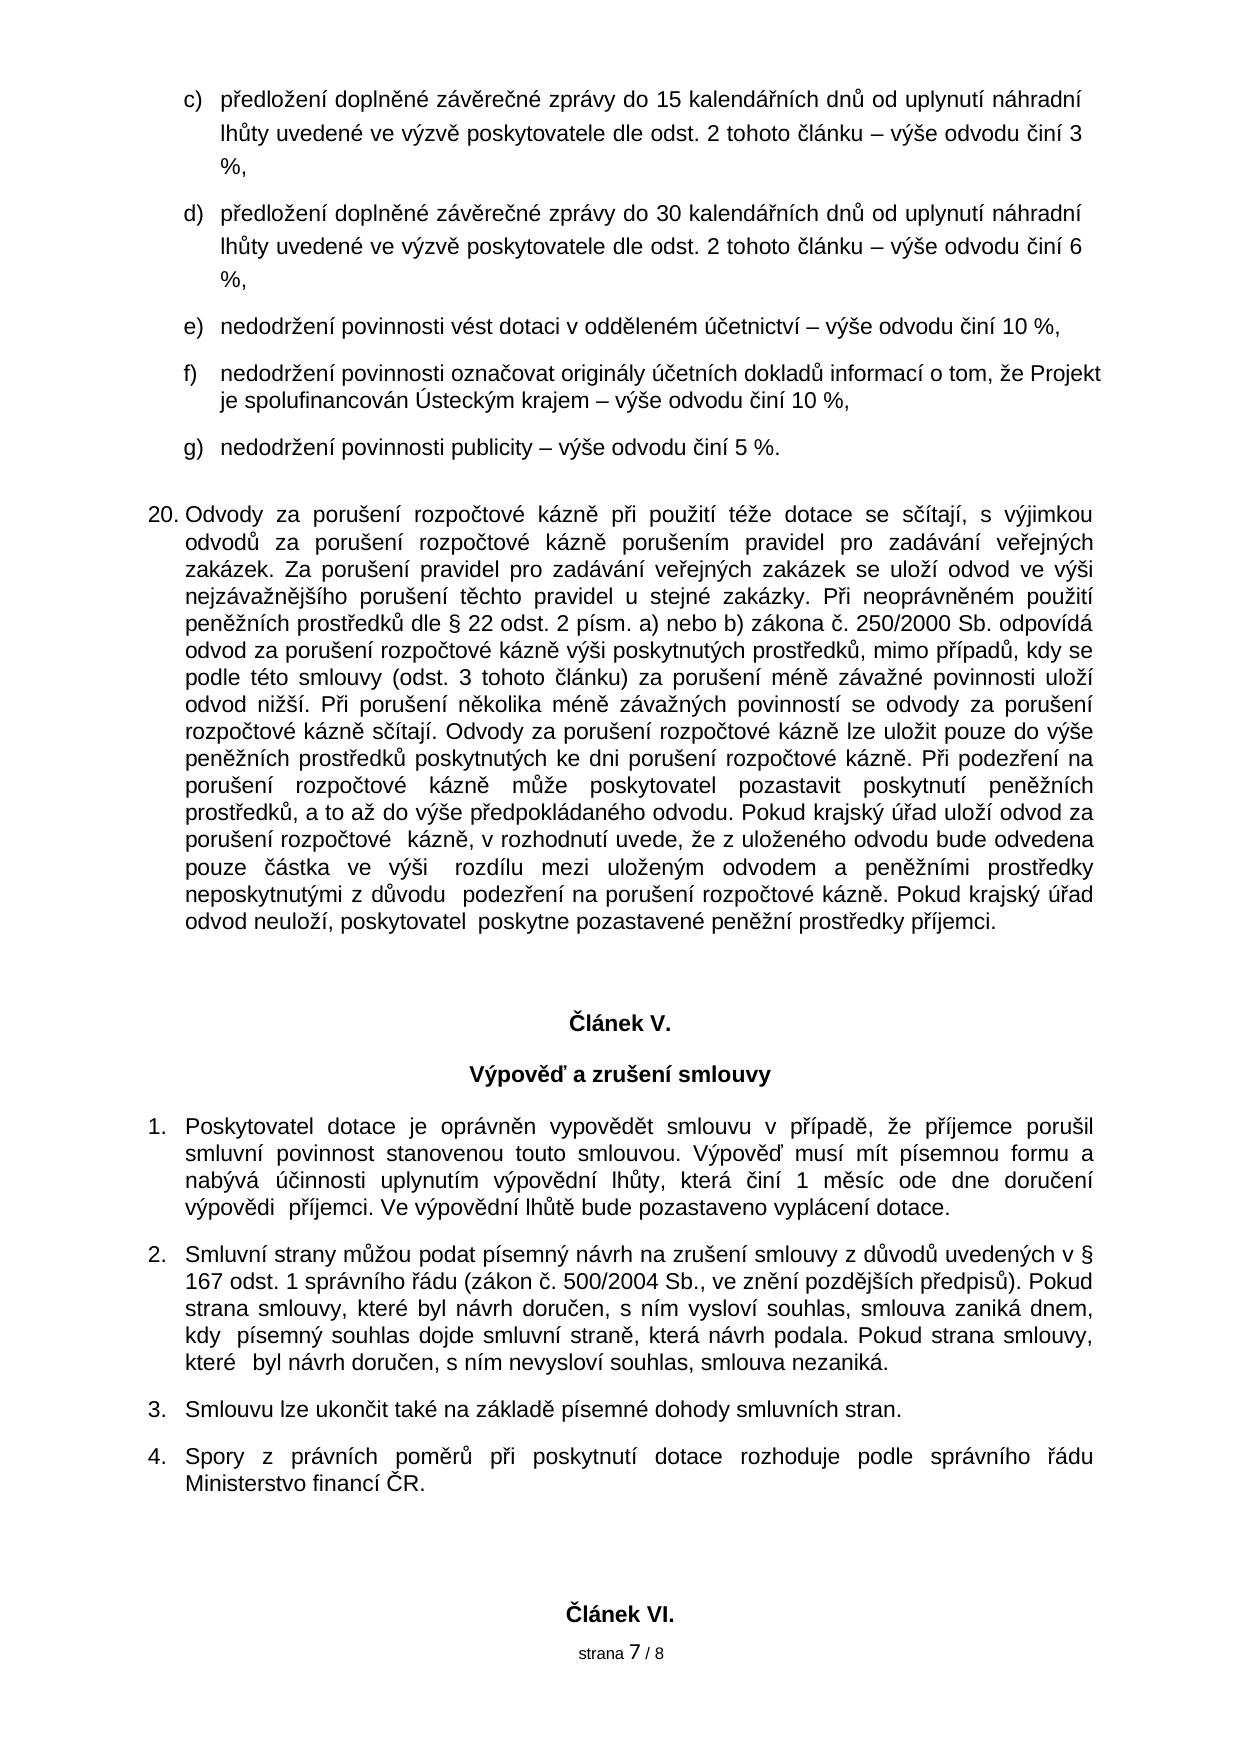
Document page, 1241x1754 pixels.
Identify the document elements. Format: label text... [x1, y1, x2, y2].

list Poskytovatel dotace je oprávněn vypovědět smlouvu v případě, že příjemce porušil smluvní povinnost stanovenou touto smlouvou. Výpověď musí mít písemnou formu a nabývá účinnosti uplynutím výpovědní lhůty, která činí 1 měsíc ode dne doručení výpovědi příjemci. Ve výpovědní lhůtě bude pozastaveno vyplácení dotace. [148, 1113, 1094, 1220]
text %, [220, 266, 1105, 292]
list nedodržení povinnosti označovat originály účetních dokladů informací o tom, že Projekt [183, 360, 1105, 386]
list Spory z právních poměrů při poskytnutí dotace rozhoduje podle správního řádu Ministerstvo financí ČR. [148, 1443, 1094, 1497]
subtitle Článek VI. [468, 1601, 771, 1627]
list Smluvní strany můžou podat písemný návrh na zrušení smlouvy z důvodů uvedených v § 167 odst. 1 správního řádu (zákon č. 500/2004 Sb., ve znění pozdějších předpisů). Pokud strana smlouvy, které byl návrh doručen, s ním vysloví souhlas, smlouva zaniká dnem, kdy písemný souhlas dojde smluvní straně, která návrh podala. Pokud strana smlouvy, které byl návrh doručen, s ním nevysloví souhlas, smlouva nezaniká. [148, 1241, 1094, 1375]
list nedodržení povinnosti vést dotaci v odděleném účetnictví – výše odvodu činí 10 %, [183, 313, 1105, 339]
text %, [220, 153, 1105, 179]
list nedodržení povinnosti publicity – výše odvodu činí 5 %. [183, 434, 1105, 461]
text lhůty uvedené ve výzvě poskytovatele dle odst. 2 tohoto článku – výše odvodu činí 3 [220, 120, 1105, 146]
text je spolufinancován Ústeckým krajem – výše odvodu činí 10 %, [220, 387, 1105, 413]
list Odvody za porušení rozpočtové kázně při použití téže dotace se sčítají, s výjimkou odvodů za porušení rozpočtové kázně porušením pravidel pro zadávání veřejných zakázek. Za porušení pravidel pro zadávání veřejných zakázek se uloží odvod ve výši nejzávažnějšího porušení těchto pravidel u stejné zakázky. Při neoprávněném použití peněžních prostředků dle § 22 odst. 2 písm. a) nebo b) zákona č. 250/2000 Sb. odpovídá odvod za porušení rozpočtové kázně výši poskytnutých prostředků, mimo případů, kdy se podle této smlouvy (odst. 3 tohoto článku) za porušení méně závažné povinnosti uloží odvod nižší. Při porušení několika méně závažných povinností se odvody za porušení rozpočtové kázně sčítají. Odvody za porušení rozpočtové kázně lze uložit pouze do výše peněžních prostředků poskytnutých ke dni porušení rozpočtové kázně. Při podezření na porušení rozpočtové kázně může poskytovatel pozastavit poskytnutí peněžních prostředků, a to až do výše předpokládaného odvodu. Pokud krajský úřad uloží odvod za porušení rozpočtové kázně, v rozhodnutí uvede, že z uloženého odvodu bude odvedena pouze částka ve výši rozdílu mezi uloženým odvodem a peněžními prostředky neposkytnutými z důvodu podezření na porušení rozpočtové kázně. Pokud krajský úřad odvod neuloží, poskytovatel poskytne pozastavené peněžní prostředky příjemci. [148, 501, 1094, 934]
list předložení doplněné závěrečné zprávy do 15 kalendářních dnů od uplynutí náhradní [183, 86, 1105, 113]
list předložení doplněné závěrečné zprávy do 30 kalendářních dnů od uplynutí náhradní lhůty uvedené ve výzvě poskytovatele dle odst. 2 tohoto článku – výše odvodu činí 6 [183, 200, 1094, 259]
list Smlouvu lze ukončit také na základě písemné dohody smluvních stran. [148, 1396, 1105, 1422]
text Výpověď a zrušení smlouvy [468, 1061, 771, 1088]
subtitle Článek V. [468, 1010, 772, 1036]
